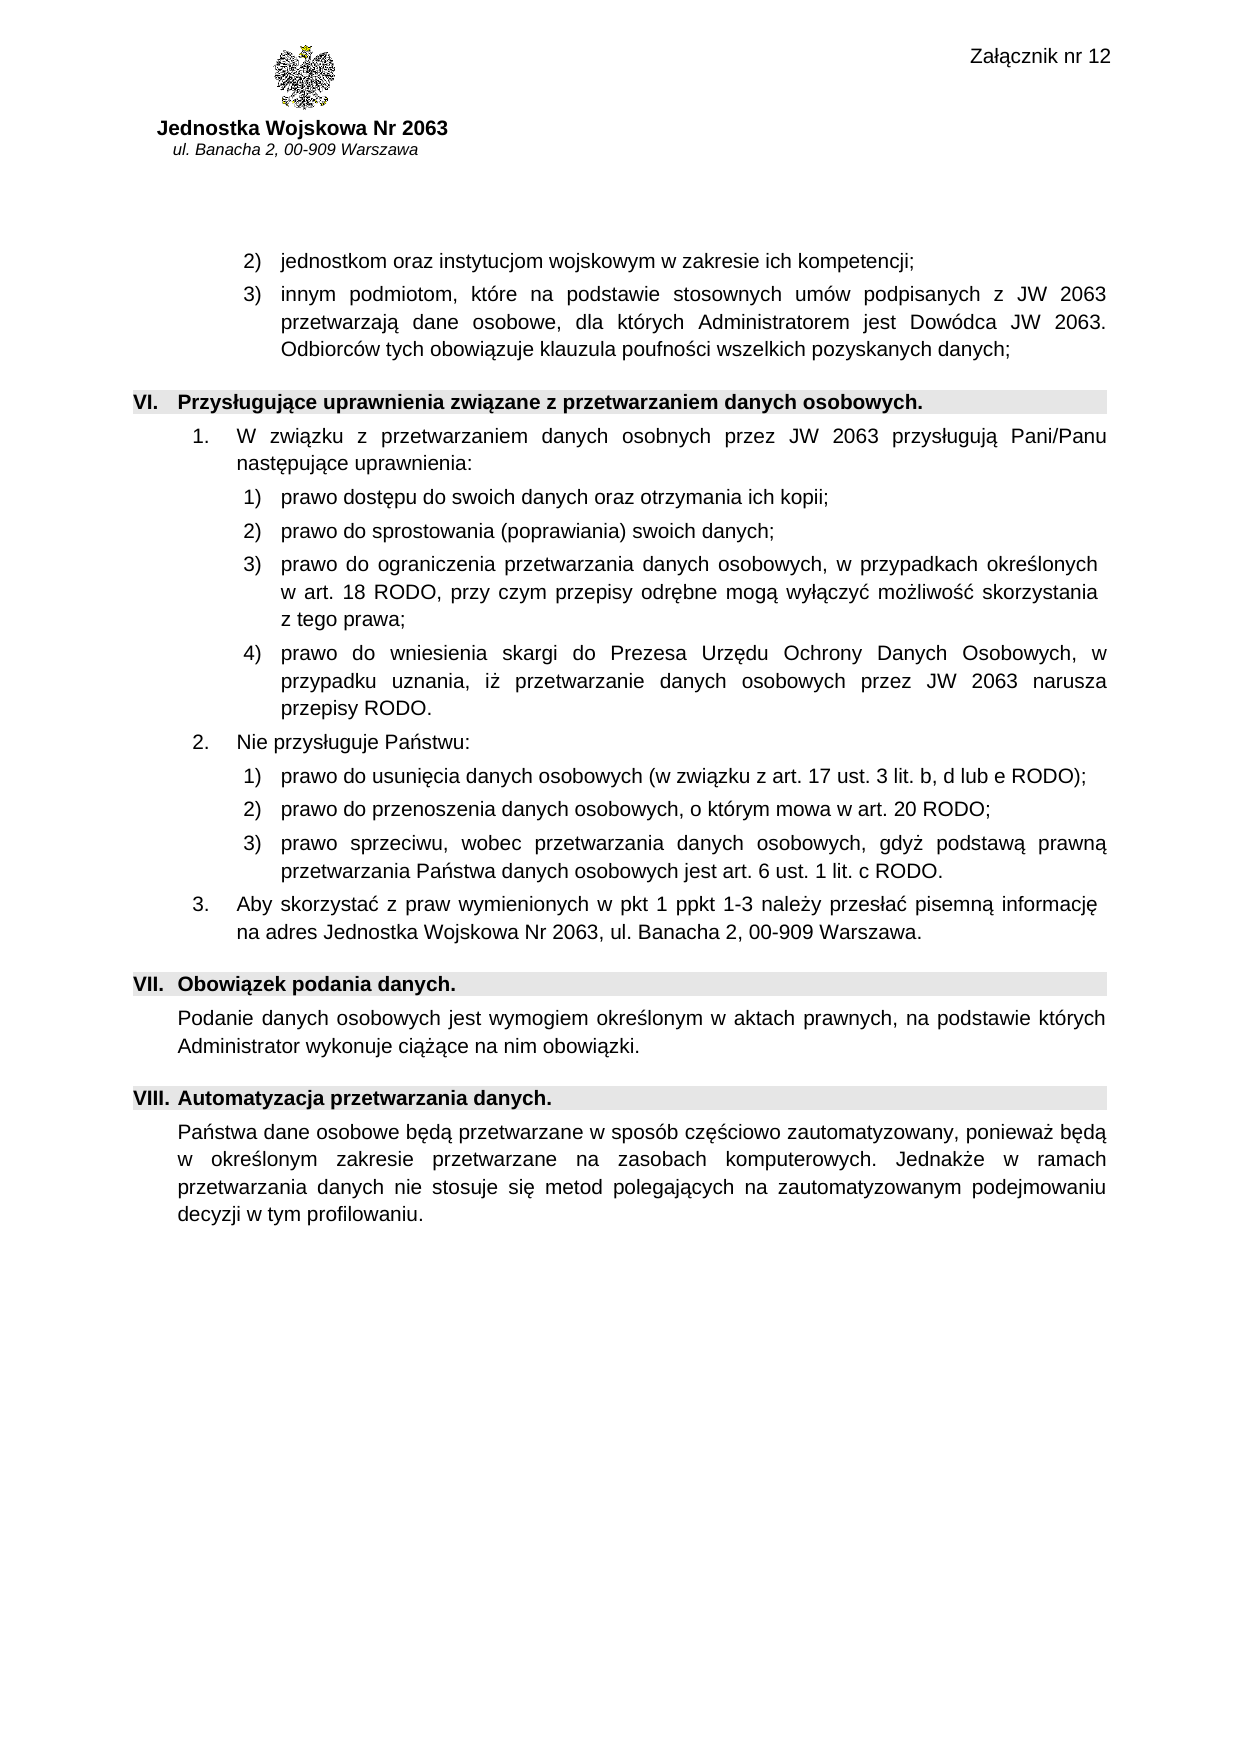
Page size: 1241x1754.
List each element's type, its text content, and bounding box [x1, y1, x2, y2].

list jednostkom oraz instytucjom wojskowym w zakresie ich kompetencji; [243, 248, 1107, 272]
list prawo do usunięcia danych osobowych (w związku z art. 17 ust. 3 lit. b, d lub e RODO); [243, 763, 1107, 787]
list prawo do przenoszenia danych osobowych, o którym mowa w art. 20 RODO; [243, 797, 1107, 821]
list prawo do sprostowania (poprawiania) swoich danych; [243, 518, 1107, 542]
list Podanie danych osobowych jest wymogiem określonym w aktach prawnych, na podstawie których Administrator wykonuje ciążące na nim obowiązki. [177, 1006, 1107, 1057]
list Obowiązek podania danych. [133, 972, 1107, 996]
list prawo sprzeciwu, wobec przetwarzania danych osobowych, gdyż podstawą prawną przetwarzania Państwa danych osobowych jest art. 6 ust. 1 lit. c RODO. [243, 831, 1107, 882]
list Automatyzacja przetwarzania danych. [133, 1086, 1107, 1110]
list Nie przysługuje Państwu: [192, 730, 1107, 754]
list Przysługujące uprawnienia związane z przetwarzaniem danych osobowych. [133, 390, 1107, 414]
list prawo dostępu do swoich danych oraz otrzymania ich kopii; [243, 485, 1107, 509]
list W związku z przetwarzaniem danych osobnych przez JW 2063 przysługują Pani/Panu następujące uprawnienia: [192, 423, 1107, 475]
list Aby skorzystać z praw wymienionych w pkt 1 ppkt 1-3 należy przesłać pisemną informację na adres Jednostka Wojskowa Nr 2063, ul. Banacha 2, 00-909 Warszawa. [192, 892, 1107, 944]
list prawo do wniesienia skargi do Prezesa Urzędu Ochrony Danych Osobowych, w przypadku uznania, iż przetwarzanie danych osobowych przez JW 2063 narusza przepisy RODO. [243, 641, 1107, 720]
list innym podmiotom, które na podstawie stosownych umów podpisanych z JW 2063 przetwarzają dane osobowe, dla których Administratorem jest Dowódca JW 2063. Odbiorców tych obowiązuje klauzula poufności wszelkich pozyskanych danych; [243, 282, 1107, 361]
list Państwa dane osobowe będą przetwarzane w sposób częściowo zautomatyzowany, ponieważ będą w określonym zakresie przetwarzane na zasobach komputerowych. Jednakże w ramach przetwarzania danych nie stosuje się metod polegających na zautomatyzowanym podejmowaniu decyzji w tym profilowaniu. [177, 1120, 1107, 1226]
list prawo do ograniczenia przetwarzania danych osobowych, w przypadkach określonych w art. 18 RODO, przy czym przepisy odrębne mogą wyłączyć możliwość skorzystania z tego prawa; [243, 552, 1107, 631]
picture [269, 44, 336, 110]
